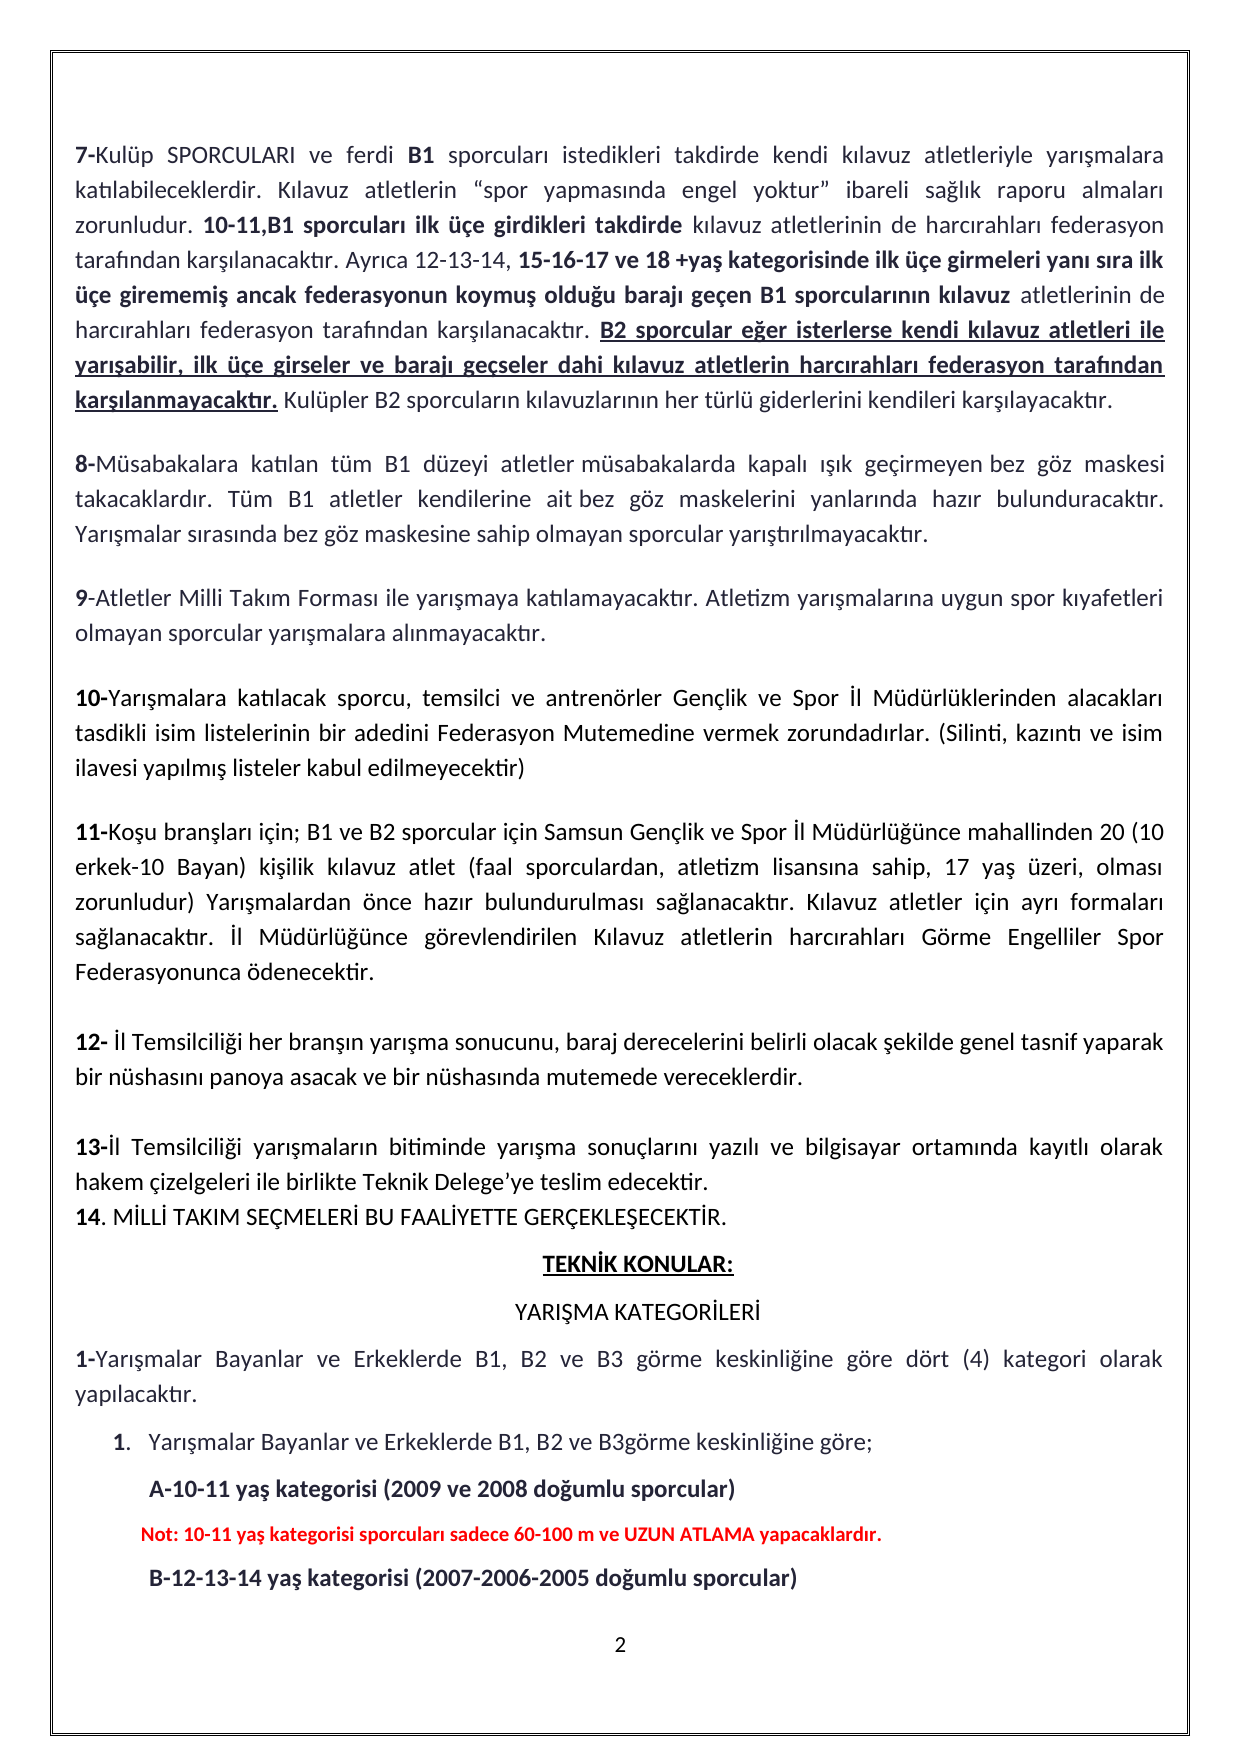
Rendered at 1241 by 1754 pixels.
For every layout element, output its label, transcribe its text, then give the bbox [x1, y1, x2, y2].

text 10-Yarışmalara katılacak sporcu, temsilci ve antrenörler Gençlik ve Spor İl Müdürlüklerinden alacakları tasdikli isim listelerinin bir adedini Federasyon Mutemedine vermek zorundadırlar. (Silinti, kazıntı ve isim ilavesi yapılmış listeler kabul edilmeyecektir) [75, 682, 1165, 782]
text B-12-13-14 yaş kategorisi (2007-2006-2005 doğumlu sporcular) [112, 1562, 1165, 1593]
text 1. Yarışmalar Bayanlar ve Erkeklerde B1, B2 ve B3görme keskinliğine göre; [112, 1426, 1165, 1456]
text TEKNİK KONULAR: [110, 1248, 1165, 1279]
text A-10-11 yaş kategorisi (2009 ve 2008 doğumlu sporcular) [112, 1473, 1165, 1504]
text YARIŞMA KATEGORİLERİ [110, 1296, 1165, 1326]
text 11-Koşu branşları için; B1 ve B2 sporcular için Samsun Gençlik ve Spor İl Müdürlüğünce mahallinden 20 (10 erkek-10 Bayan) kişilik kılavuz atlet (faal sporculardan, atletizm lisansına sahip, 17 yaş üzeri, olması zorunludur) Yarışmalardan önce hazır bulundurulması sağlanacaktır. Kılavuz atletler için ayrı formaları sağlanacaktır. İl Müdürlüğünce görevlendirilen Kılavuz atletlerin harcırahları Görme Engelliler Spor Federasyonunca ödenecektir. [75, 816, 1165, 986]
text 8-Müsabakalara katılan tüm B1 düzeyi atletler müsabakalarda kapalı ışık geçirmeyen bez göz maskesi takacaklardır. Tüm B1 atletler kendilerine ait bez göz maskelerini yanlarında hazır bulunduracaktır. Yarışmalar sırasında bez göz maskesine sahip olmayan sporcular yarıştırılmayacaktır. [75, 448, 1165, 549]
text 13-İl Temsilciliği yarışmaların bitiminde yarışma sonuçlarını yazılı ve bilgisayar ortamında kayıtlı olarak hakem çizelgeleri ile birlikte Teknik Delege’ye teslim edecektir. [75, 1131, 1165, 1196]
text 1-Yarışmalar Bayanlar ve Erkeklerde B1, B2 ve B3 görme keskinliğine göre dört (4) kategori olarak yapılacaktır. [75, 1343, 1165, 1409]
text 7-Kulüp SPORCULARI ve ferdi B1 sporcuları istedikleri takdirde kendi kılavuz atletleriyle yarışmalara katılabileceklerdir. Kılavuz atletlerin “spor yapmasında engel yoktur” ibareli sağlık raporu almaları zorunludur. 10-11,B1 sporcuları ilk üçe girdikleri takdirde kılavuz atletlerinin de harcırahları federasyon tarafından karşılanacaktır. Ayrıca 12-13-14, 15-16-17 ve 18 +yaş kategorisinde ilk üçe girmeleri yanı sıra ilk üçe girememiş ancak federasyonun koymuş olduğu barajı geçen B1 sporcularının kılavuz atletlerinin de harcırahları federasyon tarafından karşılanacaktır. B2 sporcular eğer isterlerse kendi kılavuz atletleri ile yarışabilir, ilk üçe girseler ve barajı geçseler dahi kılavuz atletlerin harcırahları federasyon tarafından karşılanmayacaktır. Kulüpler B2 sporcuların kılavuzlarının her türlü giderlerini kendileri karşılayacaktır. [75, 139, 1165, 375]
text 14. MİLLİ TAKIM SEÇMELERİ BU FAALİYETTE GERÇEKLEŞECEKTİR. [75, 1201, 1165, 1231]
text 12- İl Temsilciliği her branşın yarışma sonucunu, baraj derecelerini belirli olacak şekilde genel tasnif yaparak bir nüshasını panoya asacak ve bir nüshasında mutemede vereceklerdir. [75, 1026, 1165, 1091]
text Not: 10-11 yaş kategorisi sporcuları sadece 60-100 m ve UZUN ATLAMA yapacaklardır. [112, 1521, 1165, 1546]
text 9-Atletler Milli Takım Forması ile yarışmaya katılamayacaktır. Atletizm yarışmalarına uygun spor kıyafetleri olmayan sporcular yarışmalara alınmayacaktır. [75, 582, 1165, 648]
